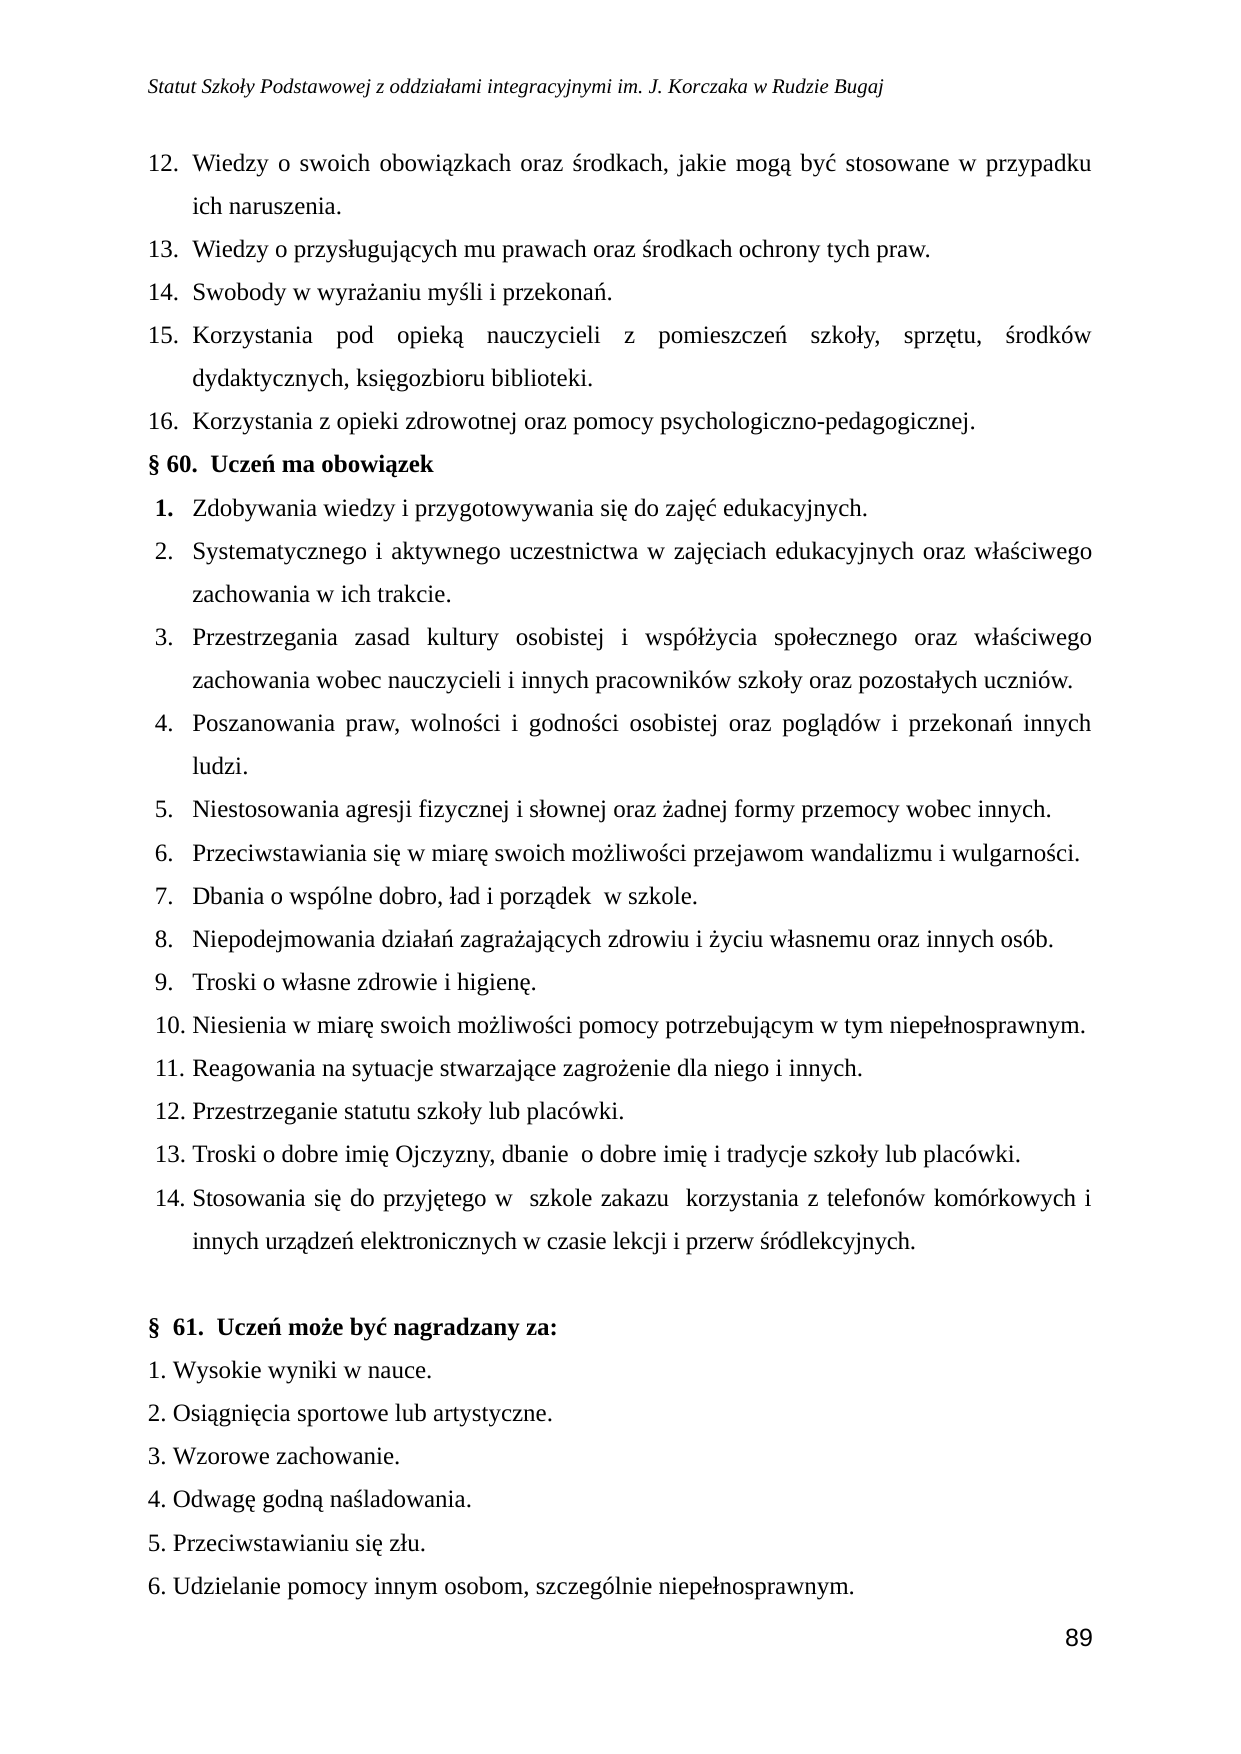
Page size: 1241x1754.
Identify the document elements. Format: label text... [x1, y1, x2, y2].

list Przeciwstawiania się w miarę swoich możliwości przejawom wandalizmu i wulgarności. [154, 838, 1093, 866]
list Przeciwstawianiu się złu. [148, 1528, 1093, 1556]
list Osiągnięcia sportowe lub artystyczne. [148, 1398, 1093, 1427]
list Troski o dobre imię Ojczyzny, dbanie o dobre imię i tradycje szkoły lub placówki. [154, 1139, 1093, 1168]
list Niesienia w miarę swoich możliwości pomocy potrzebującym w tym niepełnosprawnym. [154, 1010, 1093, 1039]
list Troski o własne zdrowie i higienę. [154, 967, 1093, 996]
list Wiedzy o przysługujących mu prawach oraz środkach ochrony tych praw. [148, 234, 1093, 263]
text § 61. Uczeń może być nagradzany za: [148, 1312, 1093, 1341]
list Niestosowania agresji fizycznej i słownej oraz żadnej formy przemocy wobec innych. [154, 794, 1093, 823]
list Swobody w wyrażaniu myśli i przekonań. [148, 277, 1093, 306]
text § 60. Uczeń ma obowiązek [148, 449, 1093, 478]
list Odwagę godną naśladowania. [148, 1484, 1093, 1513]
list Niepodejmowania działań zagrażających zdrowiu i życiu własnemu oraz innych osób. [154, 924, 1093, 953]
list Reagowania na sytuacje stwarzające zagrożenie dla niego i innych. [154, 1053, 1093, 1082]
list Poszanowania praw, wolności i godności osobistej oraz poglądów i przekonań innych ludzi. [154, 708, 1093, 780]
list Przestrzegania zasad kultury osobistej i współżycia społecznego oraz właściwego zachowania wobec nauczycieli i innych pracowników szkoły oraz pozostałych uczniów. [154, 622, 1093, 694]
list Wysokie wyniki w nauce. [148, 1355, 1093, 1384]
list Korzystania z opieki zdrowotnej oraz pomocy psychologiczno-pedagogicznej. [148, 406, 1093, 435]
list Systematycznego i aktywnego uczestnictwa w zajęciach edukacyjnych oraz właściwego zachowania w ich trakcie. [154, 536, 1093, 608]
list Zdobywania wiedzy i przygotowywania się do zajęć edukacyjnych. [154, 493, 1093, 521]
list Korzystania pod opieką nauczycieli z pomieszczeń szkoły, sprzętu, środków dydaktycznych, księgozbioru biblioteki. [148, 320, 1093, 392]
list Udzielanie pomocy innym osobom, szczególnie niepełnosprawnym. [148, 1571, 1093, 1599]
list Wzorowe zachowanie. [148, 1441, 1093, 1470]
list Dbania o wspólne dobro, ład i porządek w szkole. [154, 881, 1093, 909]
list Wiedzy o swoich obowiązkach oraz środkach, jakie mogą być stosowane w przypadku ich naruszenia. [148, 148, 1093, 219]
list Stosowania się do przyjętego w szkole zakazu korzystania z telefonów komórkowych i innych urządzeń elektronicznych w czasie lekcji i przerw śródlekcyjnych. [154, 1183, 1093, 1254]
list Przestrzeganie statutu szkoły lub placówki. [154, 1096, 1093, 1125]
